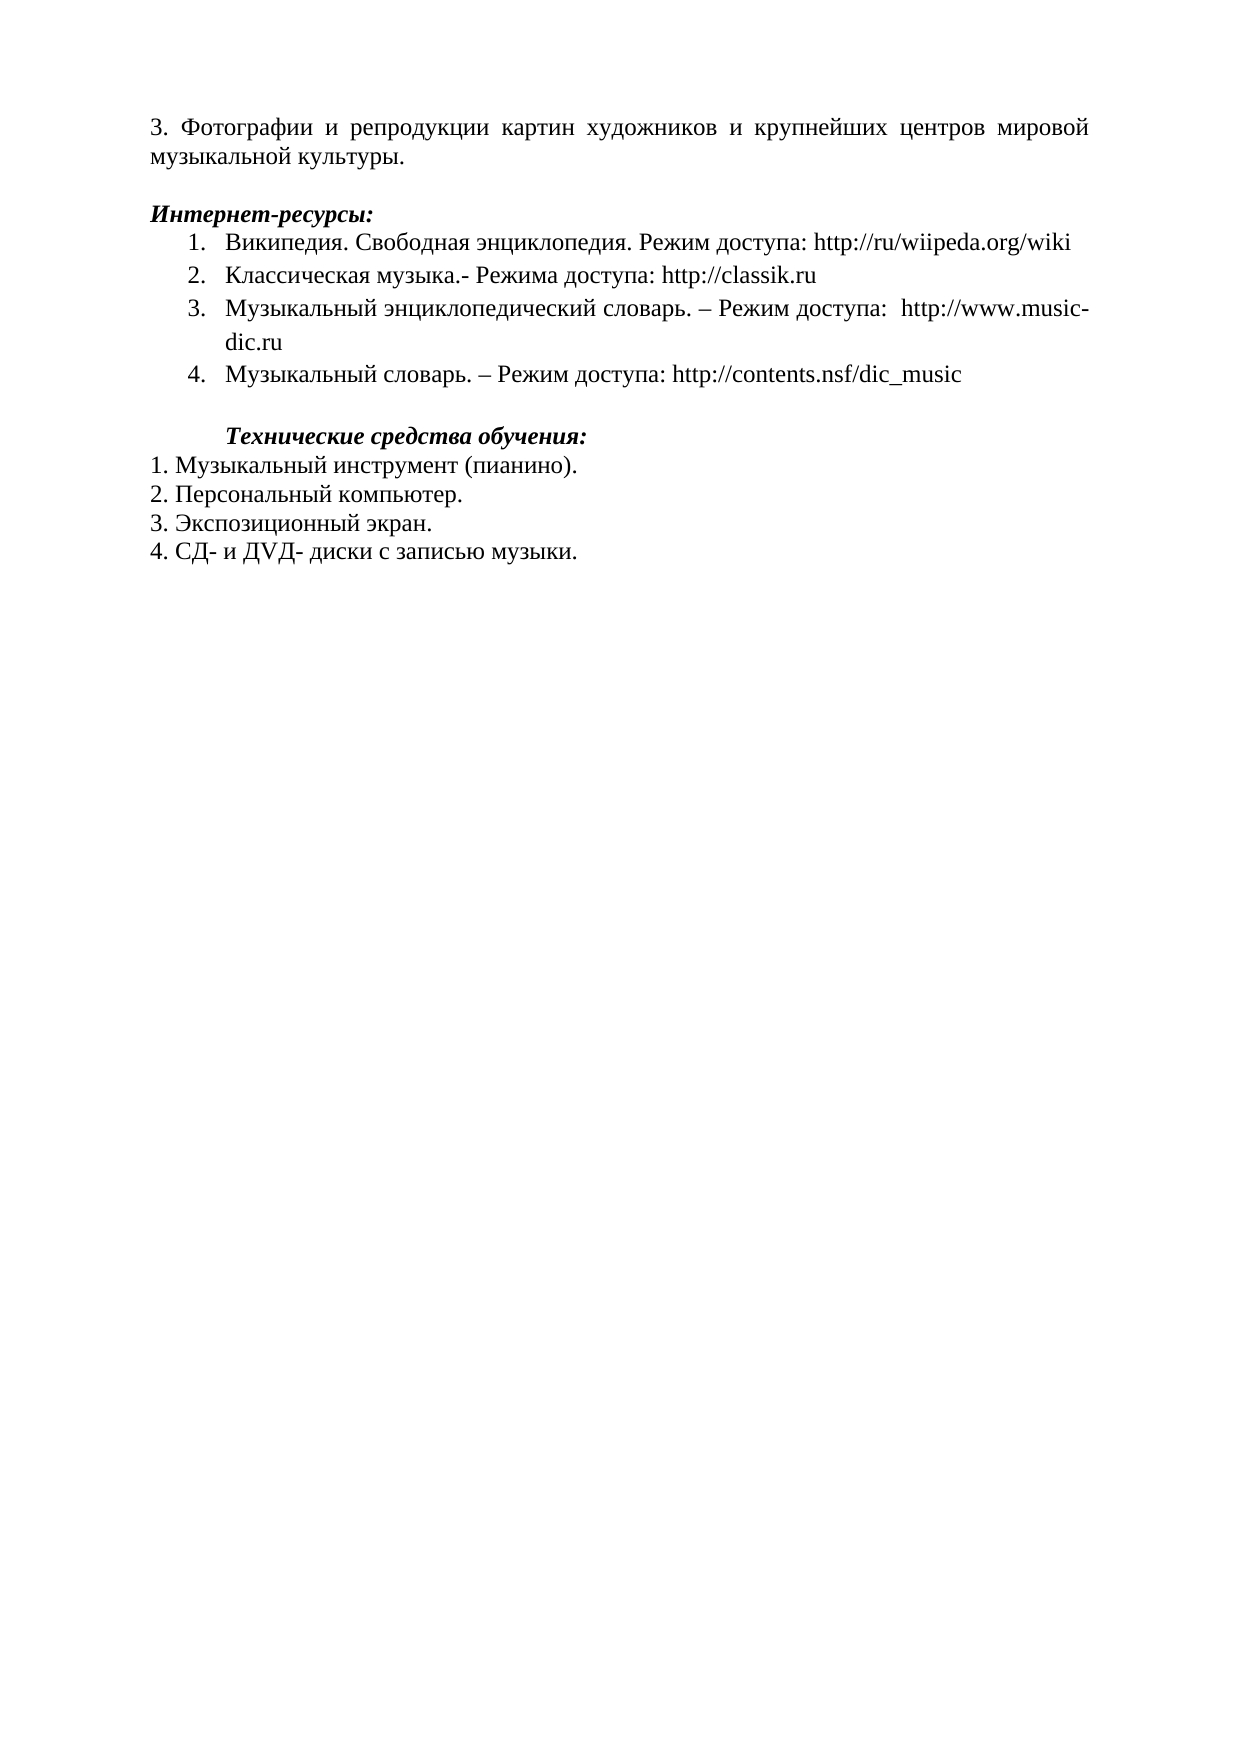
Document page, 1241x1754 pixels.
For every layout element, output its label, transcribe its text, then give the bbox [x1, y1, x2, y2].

text 3. Экспозиционный экран. [150, 508, 1090, 536]
text 3. Фотографии и репродукции картин художников и крупнейших центров мировой музыкальной культуры. [150, 112, 1090, 170]
text Технические средства обучения: [225, 421, 1090, 450]
text 4. СД- и ДVД- диски с записью музыки. [150, 536, 1090, 565]
list Музыкальный энциклопедический словарь. – Режим доступа: http://www.music-dic.ru [187, 293, 1090, 355]
list Классическая музыка.- Режима доступа: http://classik.ru [187, 261, 1090, 289]
list Музыкальный словарь. – Режим доступа: http://contents.nsf/dic_music [187, 359, 1090, 388]
text 1. Музыкальный инструмент (пианино). [150, 450, 1090, 479]
text 2. Персональный компьютер. [150, 479, 1090, 508]
text Интернет-ресурсы: [150, 199, 1090, 227]
list Википедия. Свободная энциклопедия. Режим доступа: http://ru/wiipeda.org/wiki [187, 227, 1090, 256]
